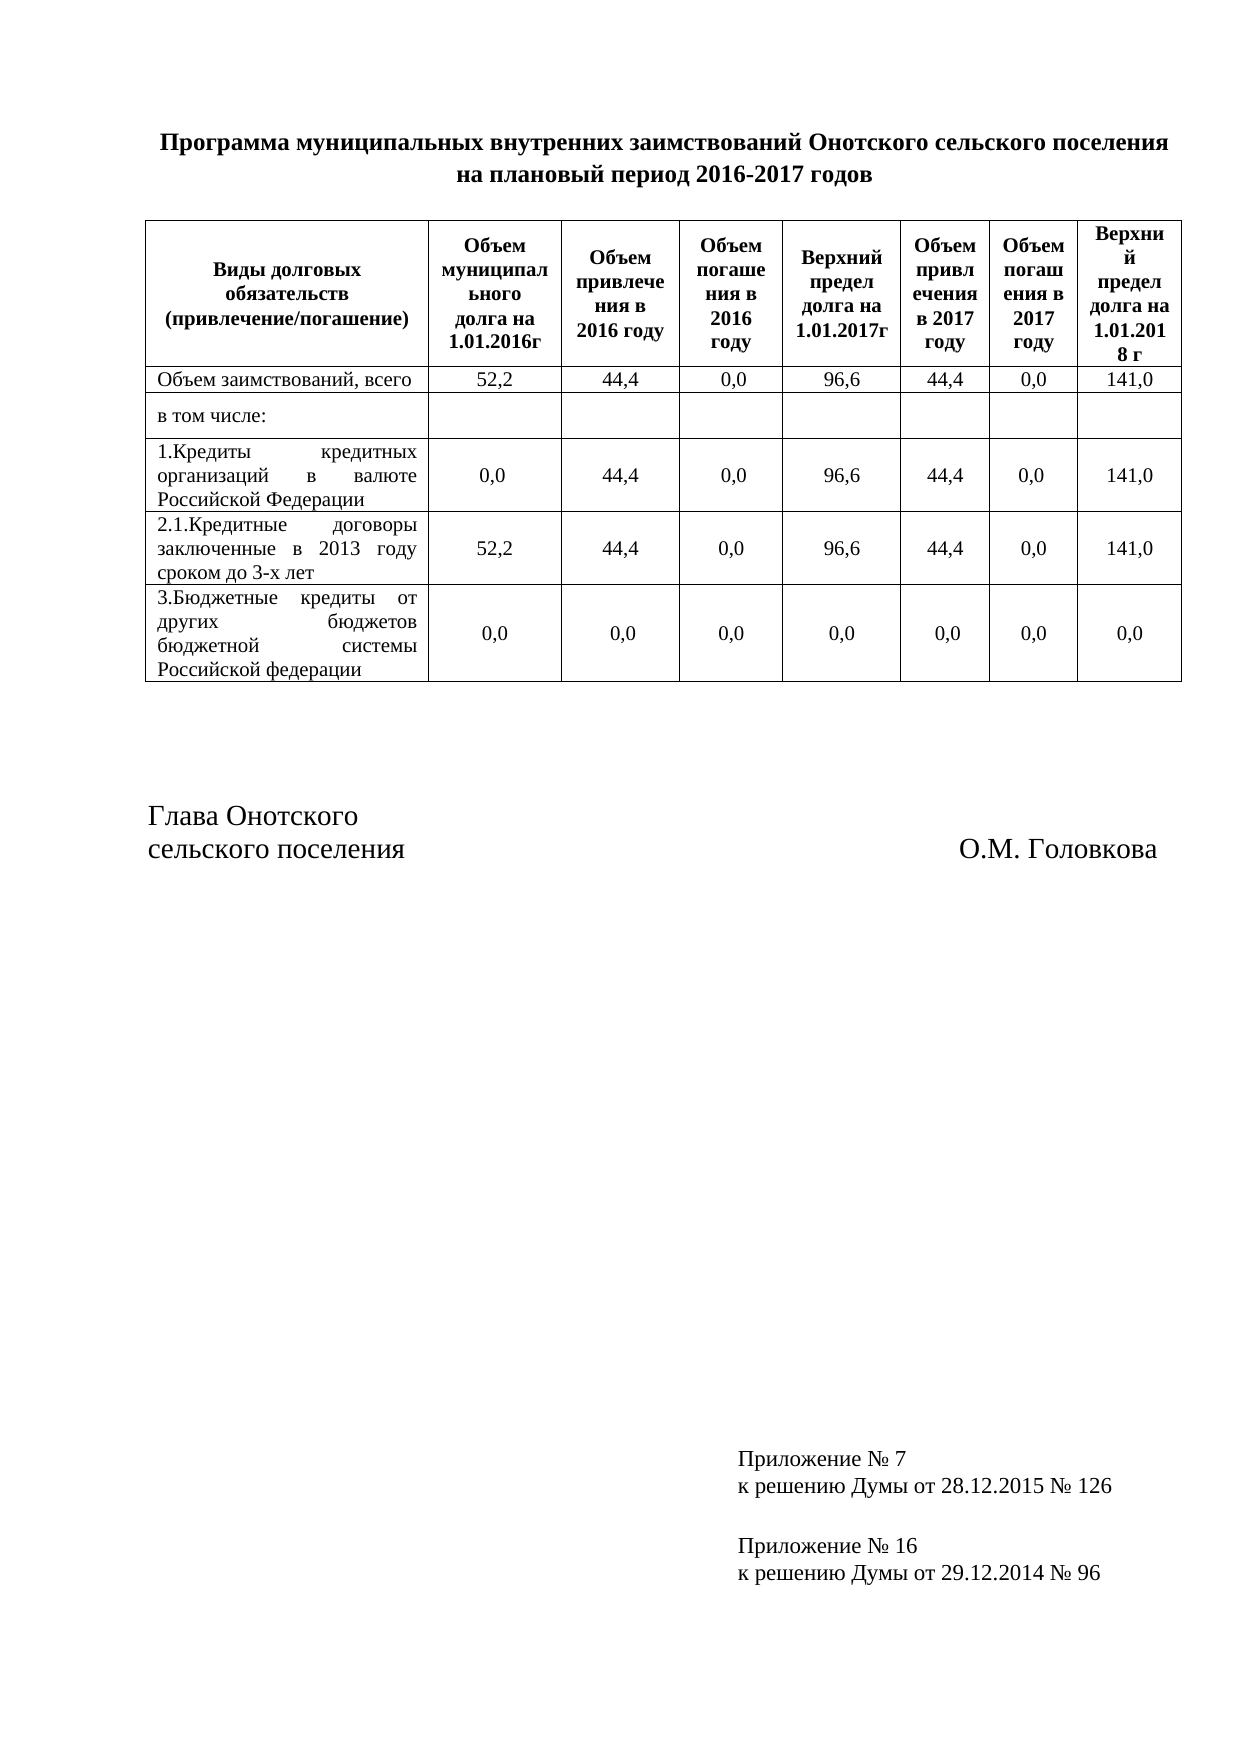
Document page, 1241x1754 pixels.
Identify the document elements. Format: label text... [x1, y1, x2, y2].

text Глава Онотского [148, 798, 1181, 831]
table_cell 44,4 [901, 439, 989, 511]
table_cell Объем заимствований, всего [146, 367, 428, 392]
table_cell в том числе: [146, 393, 428, 437]
table_cell 2.1.Кредитные договоры заключенные в 2013 году сроком до 3-х лет [146, 512, 428, 584]
table_cell 52,2 [429, 367, 561, 392]
table_cell [901, 393, 989, 437]
table_cell 1.Кредиты кредитных организаций в валюте Российской Федерации [146, 439, 428, 511]
text Приложение № 7 [664, 1446, 1181, 1472]
table_cell 0,0 [680, 512, 782, 584]
table_cell 0,0 [562, 585, 679, 681]
table_cell 0,0 [1078, 585, 1181, 681]
table_cell [990, 393, 1077, 437]
table_cell 0,0 [680, 585, 782, 681]
text Программа муниципальных внутренних заимствований Онотского сельского поселения на плановый период 2016-2017 годов [148, 127, 1181, 188]
text к решению Думы от 29.12.2014 № 96 [664, 1559, 1181, 1585]
table_cell 0,0 [990, 439, 1077, 511]
table_cell 141,0 [1078, 512, 1181, 584]
table_cell [783, 393, 900, 437]
table_header Верхний предел долга на 1.01.2017г [783, 221, 900, 366]
table_header Объем погашения в 2016 году [680, 221, 782, 366]
text Приложение № 16 [664, 1532, 1181, 1559]
table_cell 52,2 [429, 512, 561, 584]
table_cell 44,4 [562, 512, 679, 584]
table_header Объем привлечения в 2017 году [901, 221, 989, 366]
table_cell 44,4 [901, 512, 989, 584]
table_cell 96,6 [783, 512, 900, 584]
table_cell 44,4 [901, 367, 989, 392]
table_cell [1078, 393, 1181, 437]
table_cell 0,0 [990, 585, 1077, 681]
table_cell 0,0 [680, 439, 782, 511]
table_cell 0,0 [680, 367, 782, 392]
table_cell 0,0 [429, 585, 561, 681]
table_cell [680, 393, 782, 437]
table_cell 44,4 [562, 367, 679, 392]
table_header Виды долговых обязательств (привлечение/погашение) [146, 221, 428, 366]
text к решению Думы от 28.12.2015 № 126 [664, 1472, 1181, 1498]
table_header Объем муниципального долга на 1.01.2016г [429, 221, 561, 366]
table_cell 0,0 [429, 439, 561, 511]
table_header Верхний предел долга на 1.01.2018 г [1078, 221, 1181, 366]
table_cell 0,0 [783, 585, 900, 681]
table_cell 96,6 [783, 439, 900, 511]
table_cell 141,0 [1078, 439, 1181, 511]
table_cell 0,0 [990, 367, 1077, 392]
table_cell 3.Бюджетные кредиты от других бюджетов бюджетной системы Российской федерации [146, 585, 428, 681]
table_cell 44,4 [562, 439, 679, 511]
table_header Объем погашения в 2017 году [990, 221, 1077, 366]
table_cell 0,0 [901, 585, 989, 681]
table_header Объем привлечения в 2016 году [562, 221, 679, 366]
table_cell [429, 393, 561, 437]
table_cell [562, 393, 679, 437]
table_cell 96,6 [783, 367, 900, 392]
table_cell 0,0 [990, 512, 1077, 584]
text сельского поселения О.М. Головкова [148, 831, 1181, 865]
table_cell 141,0 [1078, 367, 1181, 392]
